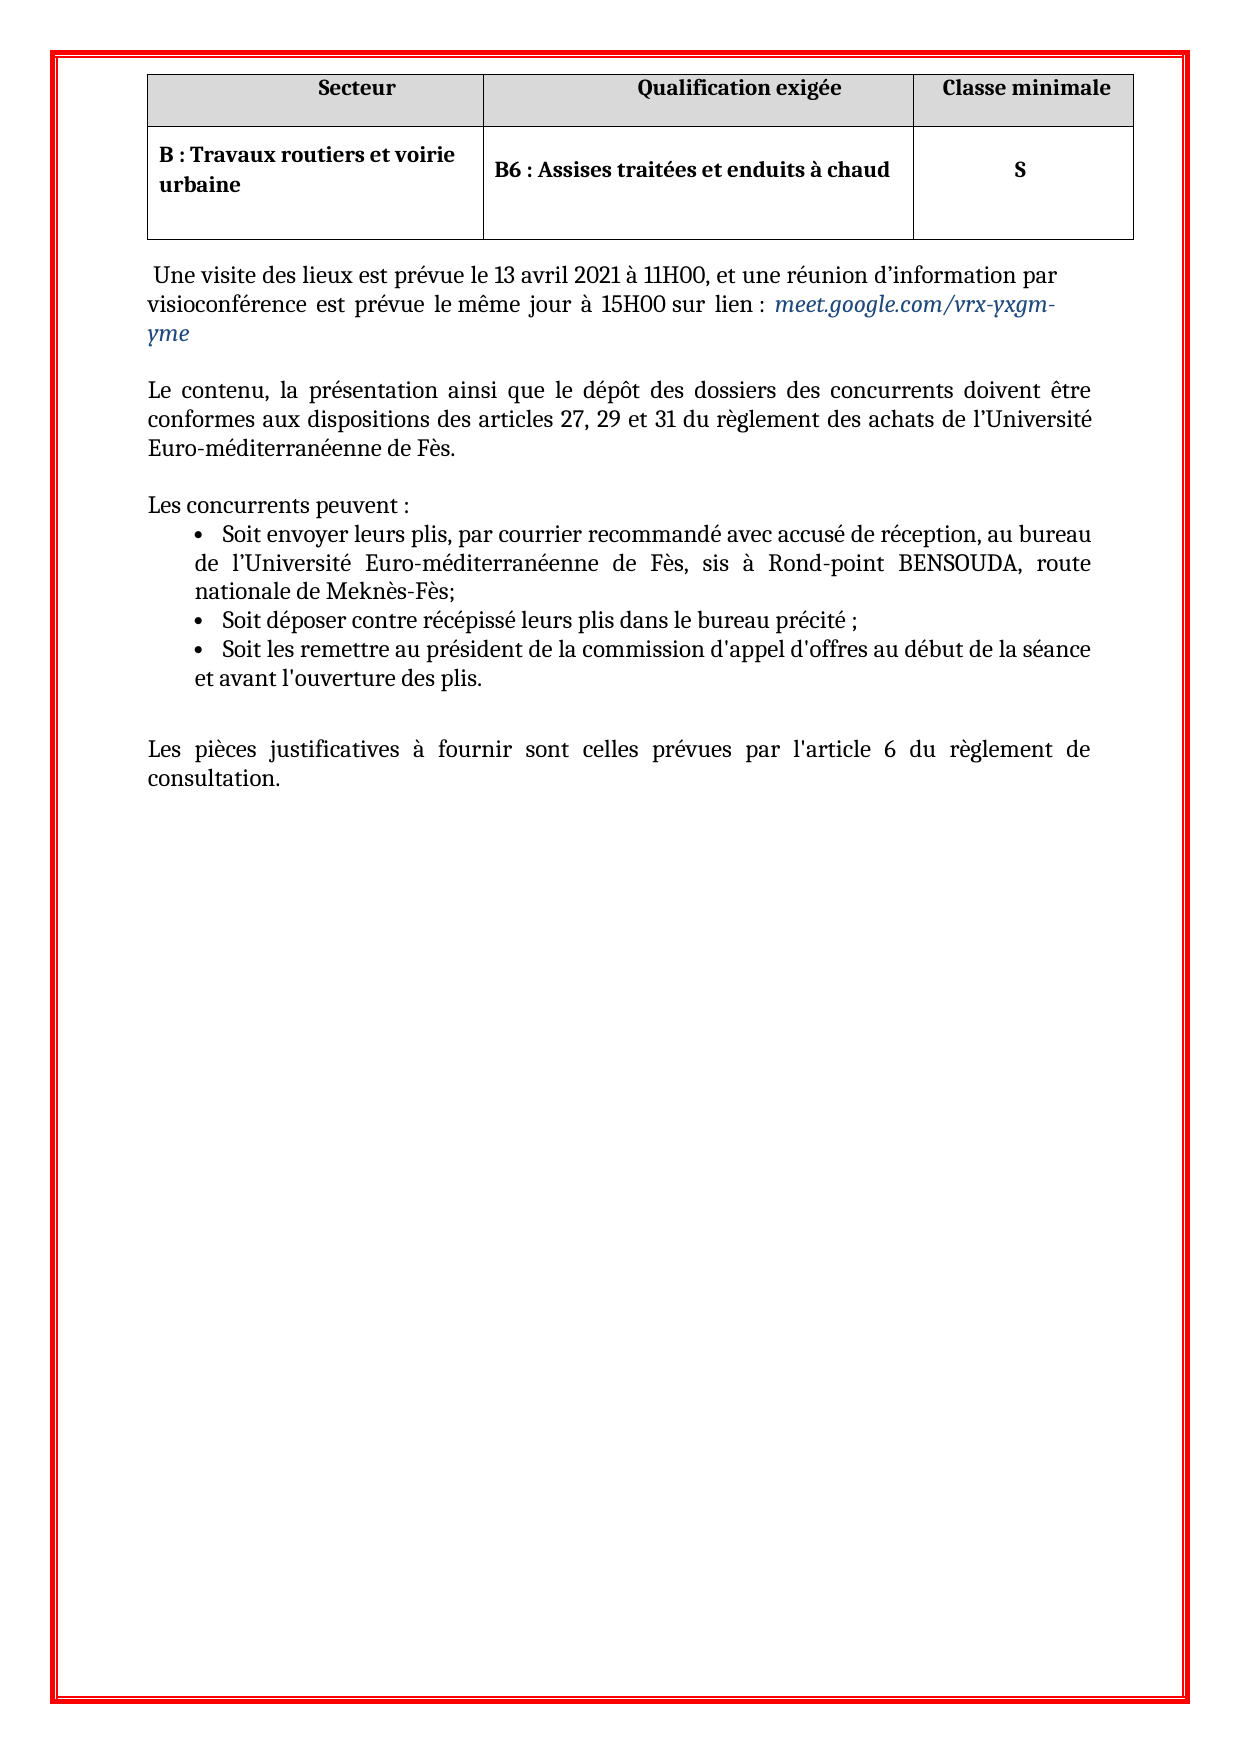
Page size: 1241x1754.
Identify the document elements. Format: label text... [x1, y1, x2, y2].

table_cell S [914, 127, 1133, 238]
list Soit envoyer leurs plis, par courrier recommandé avec accusé de réception, au bureau de l’Université Euro-méditerranéenne de Fès, sis à Rond-point BENSOUDA, route nationale de Meknès-Fès; [194, 520, 1093, 606]
text Les pièces justificatives à fournir sont celles prévues par l'article 6 du règlement de consultation. [148, 735, 1093, 793]
table_cell B : Travaux routiers et voirie urbaine [148, 127, 483, 238]
table_header Classe minimale [914, 75, 1133, 126]
table_header Qualification exigée [484, 75, 913, 126]
list Soit déposer contre récépissé leurs plis dans le bureau précité ; [194, 606, 1093, 635]
text Le contenu, la présentation ainsi que le dépôt des dossiers des concurrents doivent être conformes aux dispositions des articles 27, 29 et 31 du règlement des achats de l’Université Euro-méditerranéenne de Fès. [148, 376, 1093, 462]
list Soit les remettre au président de la commission d'appel d'offres au début de la séance et avant l'ouverture des plis. [194, 635, 1093, 692]
text Les concurrents peuvent : [148, 491, 1093, 520]
text Une visite des lieux est prévue le 13 avril 2021 à 11H00, et une réunion d’information par visioconférence est prévue le même jour à 15H00 sur lien : meet.google.com/vrx-yxgm-yme [148, 261, 1058, 347]
table_header Secteur [148, 75, 483, 126]
table_cell B6 : Assises traitées et enduits à chaud [484, 127, 913, 238]
